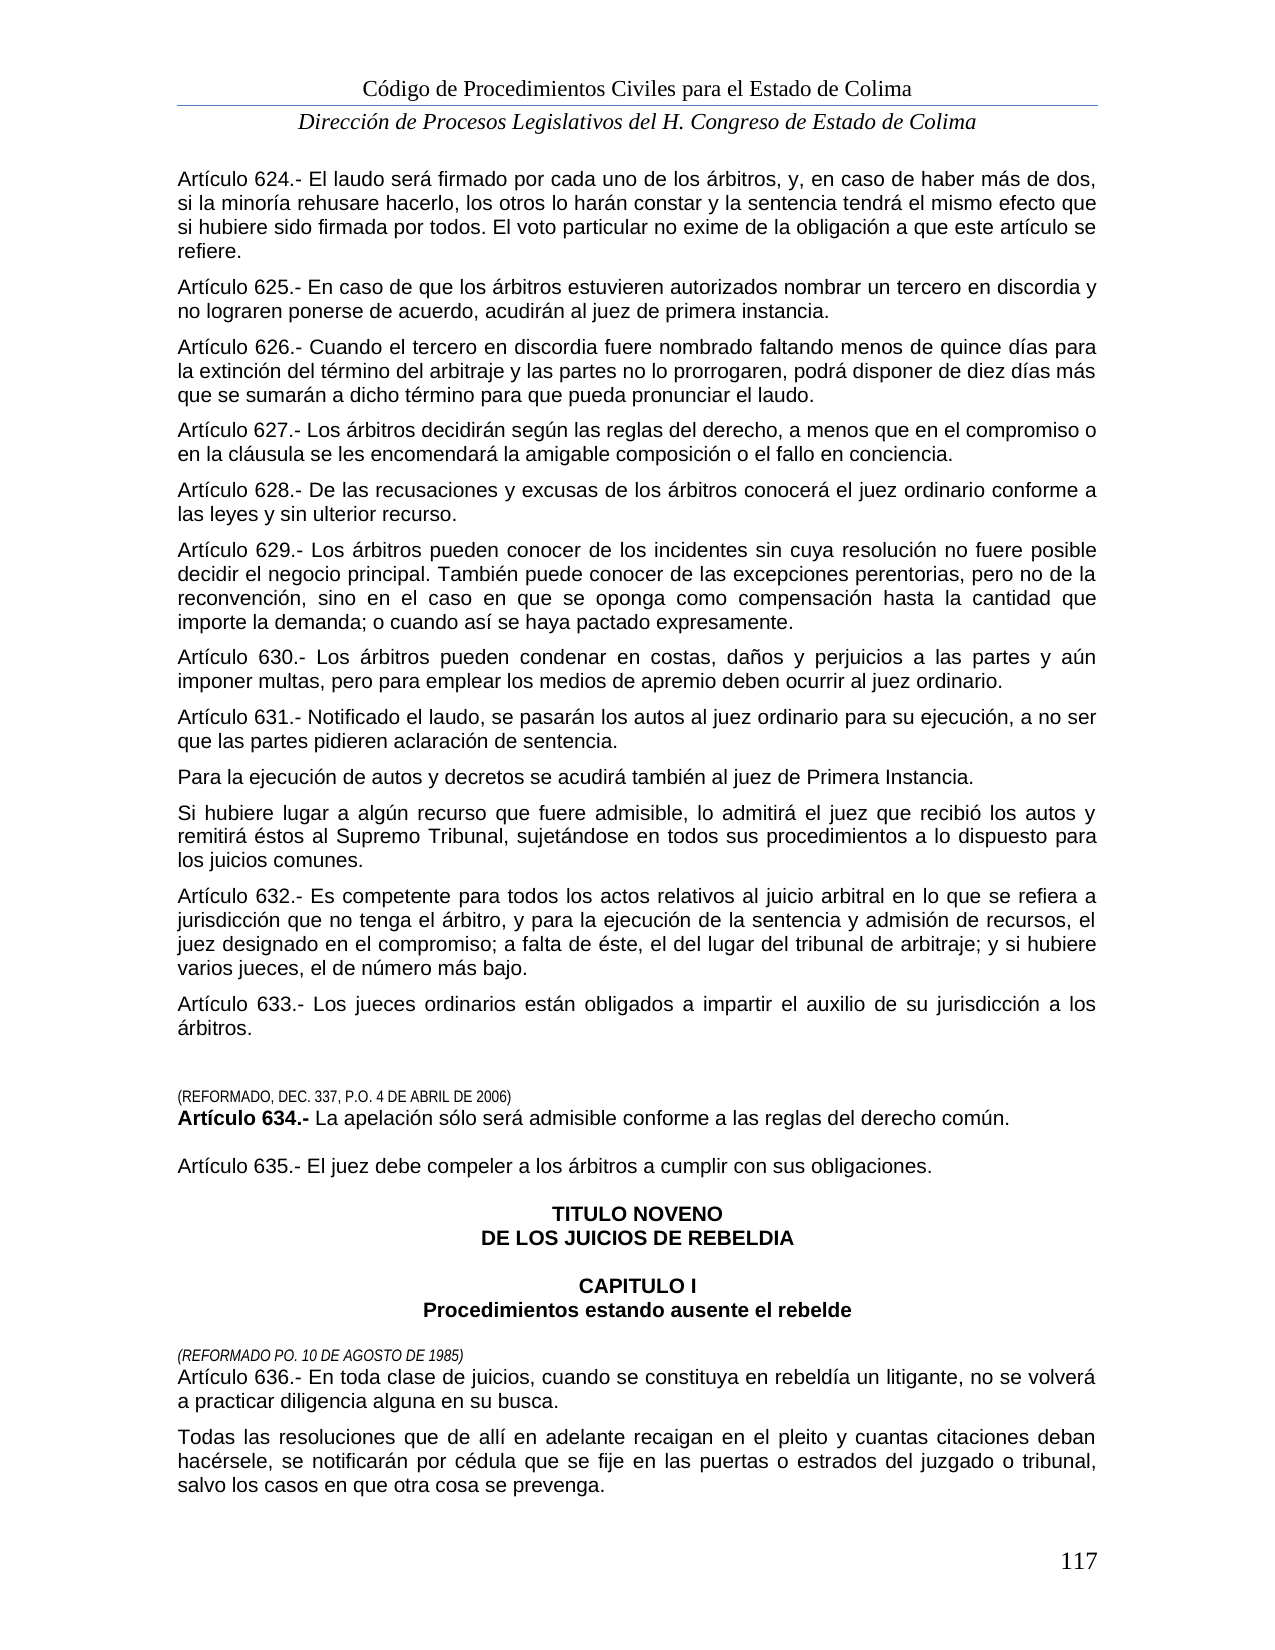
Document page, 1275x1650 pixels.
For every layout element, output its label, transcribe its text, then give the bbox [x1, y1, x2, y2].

text Artículo 625.- En caso de que los árbitros estuvieren autorizados nombrar un tercero en discordia y no lograren ponerse de acuerdo, acudirán al juez de primera instancia. [177, 275, 1098, 323]
text Para la ejecución de autos y decretos se acudirá también al juez de Primera Instancia. [177, 764, 1098, 788]
text Todas las resoluciones que de allí en adelante recaigan en el pleito y cuantas citaciones deban hacérsele, se notificarán por cédula que se fije en las puertas o estrados del juzgado o tribunal, salvo los casos en que otra cosa se prevenga. [177, 1424, 1098, 1496]
text CAPITULO I [177, 1274, 1098, 1298]
text Artículo 626.- Cuando el tercero en discordia fuere nombrado faltando menos de quince días para la extinción del término del arbitraje y las partes no lo prorrogaren, podrá disponer de diez días más que se sumarán a dicho término para que pueda pronunciar el laudo. [177, 334, 1098, 406]
text Artículo 624.- El laudo será firmado por cada uno de los árbitros, y, en caso de haber más de dos, si la minoría rehusare hacerlo, los otros lo harán constar y la sentencia tendrá el mismo efecto que si hubiere sido firmada por todos. El voto particular no exime de la obligación a que este artículo se refiere. [177, 167, 1098, 263]
text Artículo 632.- Es competente para todos los actos relativos al juicio arbitral en lo que se refiera a jurisdicción que no tenga el árbitro, y para la ejecución de la sentencia y admisión de recursos, el juez designado en el compromiso; a falta de éste, el del lugar del tribunal de arbitraje; y si hubiere varios jueces, el de número más bajo. [177, 884, 1098, 980]
text TITULO NOVENO [177, 1202, 1098, 1226]
text Si hubiere lugar a algún recurso que fuere admisible, lo admitirá el juez que recibió los autos y remitirá éstos al Supremo Tribunal, sujetándose en todos sus procedimientos a lo dispuesto para los juicios comunes. [177, 800, 1098, 872]
text Artículo 635.- El juez debe compeler a los árbitros a cumplir con sus obligaciones. [177, 1154, 1098, 1178]
text Artículo 627.- Los árbitros decidirán según las reglas del derecho, a menos que en el compromiso o en la cláusula se les encomendará la amigable composición o el fallo en conciencia. [177, 418, 1098, 466]
text Artículo 628.- De las recusaciones y excusas de los árbitros conocerá el juez ordinario conforme a las leyes y sin ulterior recurso. [177, 478, 1098, 526]
text Artículo 629.- Los árbitros pueden conocer de los incidentes sin cuya resolución no fuere posible decidir el negocio principal. También puede conocer de las excepciones perentorias, pero no de la reconvención, sino en el caso en que se oponga como compensación hasta la cantidad que importe la demanda; o cuando así se haya pactado expresamente. [177, 538, 1098, 633]
text (REFORMADO PO. 10 DE AGOSTO DE 1985) [177, 1346, 1098, 1365]
text Artículo 634.- La apelación sólo será admisible conforme a las reglas del derecho común. [177, 1106, 1098, 1130]
text Procedimientos estando ausente el rebelde [177, 1298, 1098, 1322]
text Artículo 636.- En toda clase de juicios, cuando se constituya en rebeldía un litigante, no se volverá a practicar diligencia alguna en su busca. [177, 1365, 1098, 1413]
text Artículo 630.- Los árbitros pueden condenar en costas, daños y perjuicios a las partes y aún imponer multas, pero para emplear los medios de apremio deben ocurrir al juez ordinario. [177, 645, 1098, 693]
text Artículo 633.- Los jueces ordinarios están obligados a impartir el auxilio de su jurisdicción a los árbitros. [177, 992, 1098, 1039]
text DE LOS JUICIOS DE REBELDIA [177, 1226, 1098, 1250]
text (REFORMADO, DEC. 337, P.O. 4 DE ABRIL DE 2006) [177, 1087, 1098, 1106]
text Artículo 631.- Notificado el laudo, se pasarán los autos al juez ordinario para su ejecución, a no ser que las partes pidieren aclaración de sentencia. [177, 705, 1098, 753]
